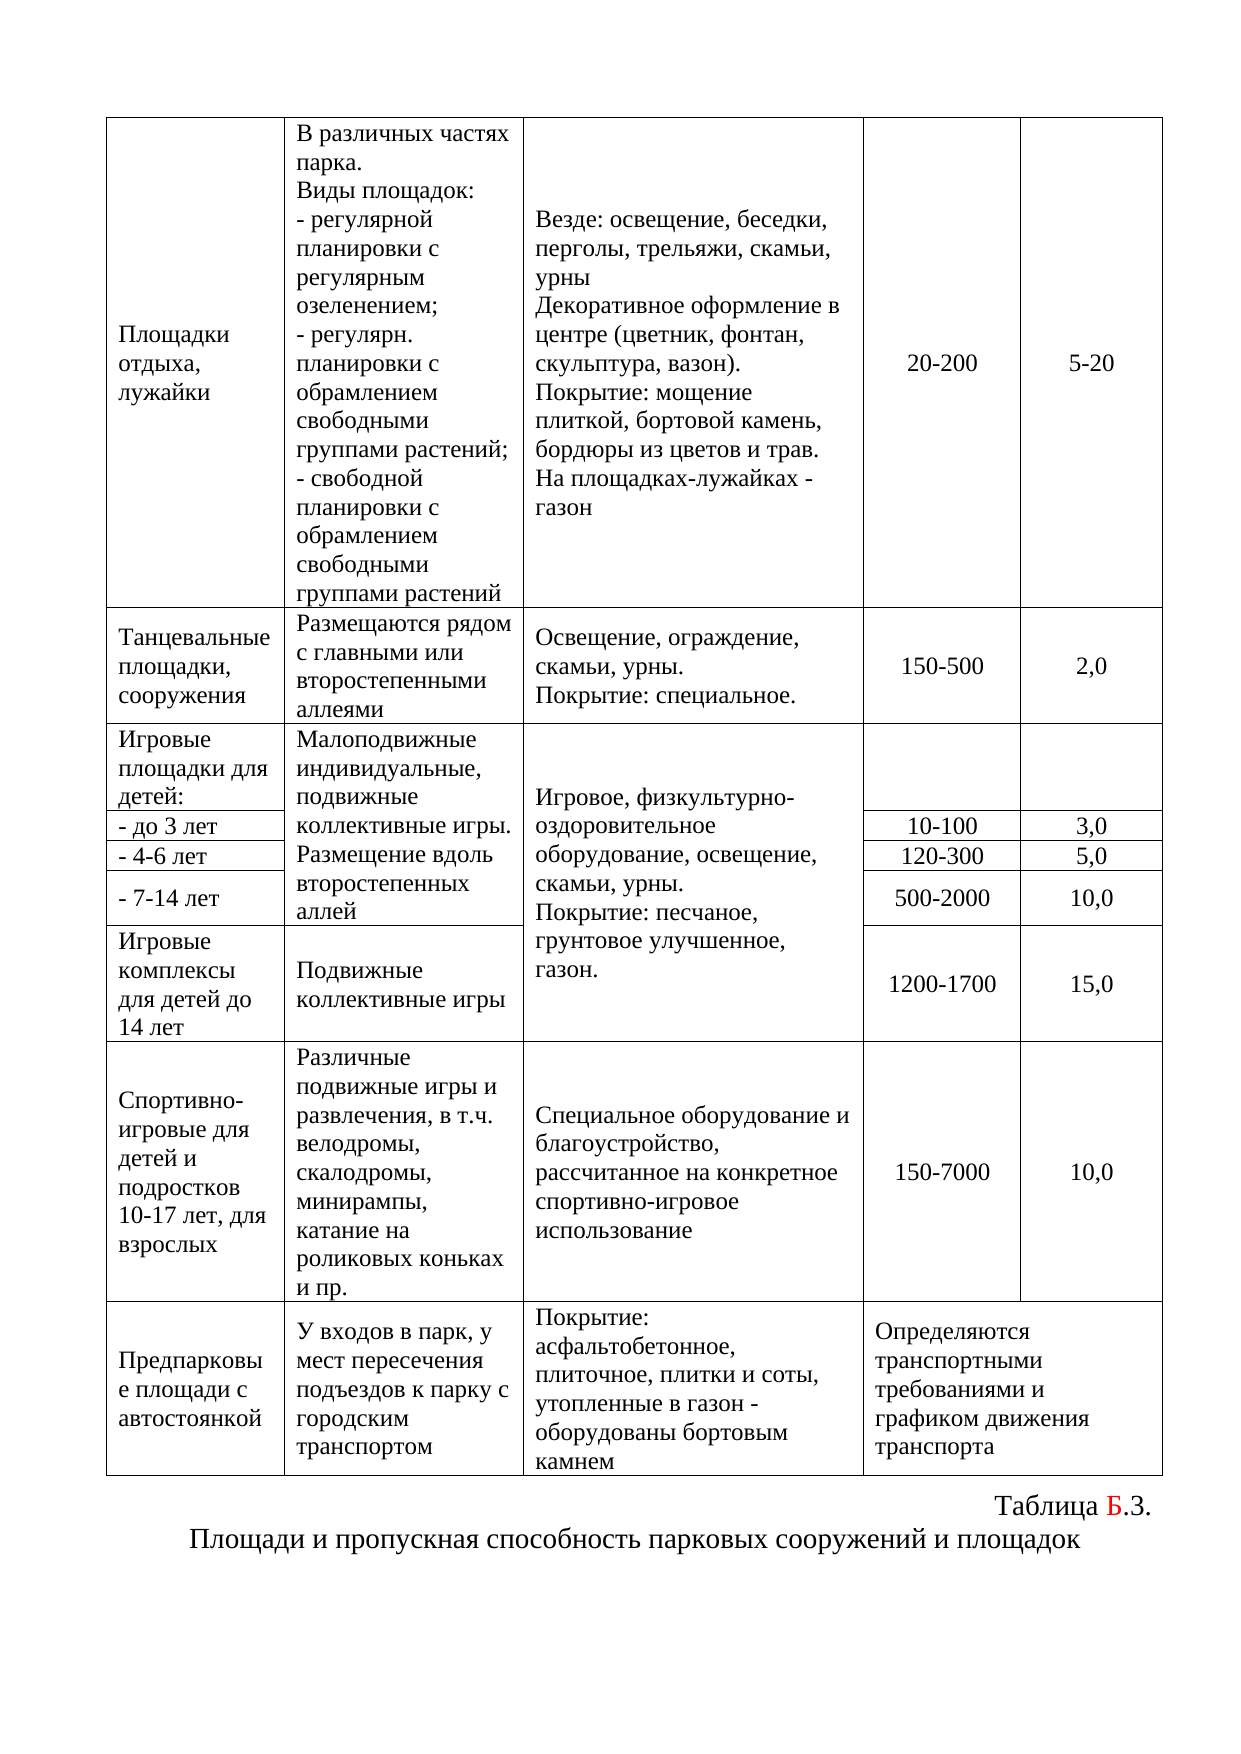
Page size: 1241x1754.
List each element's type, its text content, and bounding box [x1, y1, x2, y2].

text Площади и пропускная способность парковых сооружений и площадок [118, 1522, 1152, 1555]
table_cell 15,0 [1021, 926, 1162, 1041]
table_cell [864, 724, 1020, 810]
table_cell 2,0 [1021, 608, 1162, 723]
table_cell 120-300 [864, 841, 1020, 870]
table_cell Подвижные коллективные игры [285, 926, 523, 1041]
table_cell У входов в парк, у мест пересечения подъездов к парку с городским транспортом [285, 1302, 523, 1474]
table_cell Площадки отдыха, лужайки [107, 118, 284, 607]
table_cell - 7-14 лет [107, 871, 284, 925]
table_cell Спортивно-игровые для детей и подростков 10-17 лет, для взрослых [107, 1042, 284, 1301]
table_cell 10-100 [864, 811, 1020, 840]
table_cell - 4-6 лет [107, 841, 284, 870]
table_cell Освещение, ограждение, скамьи, урны. Покрытие: специальное. [524, 608, 863, 723]
table_cell 5,0 [1021, 841, 1162, 870]
table_cell 3,0 [1021, 811, 1162, 840]
table_cell Предпарковые площади с автостоянкой [107, 1302, 284, 1474]
table_cell - до 3 лет [107, 811, 284, 840]
table_cell Размещаются рядом с главными или второстепенными аллеями [285, 608, 523, 723]
text Таблица Б.3. [118, 1488, 1152, 1522]
table_cell Малоподвижные индивидуальные, подвижные коллективные игры. Размещение вдоль второстепенных аллей [285, 724, 523, 925]
table_cell Игровое, физкультурно-оздоровительное оборудование, освещение, скамьи, урны. Покрытие: песчаное, грунтовое улучшенное, газон. [524, 724, 863, 1041]
table_cell Покрытие: асфальтобетонное, плиточное, плитки и соты, утопленные в газон - оборудованы бортовым камнем [524, 1302, 863, 1474]
table_cell 5-20 [1021, 118, 1162, 607]
table_cell Игровые площадки для детей: [107, 724, 284, 810]
table_cell 150-7000 [864, 1042, 1020, 1301]
table_cell 10,0 [1021, 1042, 1162, 1301]
table_cell В различных частях парка. Виды площадок: - регулярной планировки с регулярным озеленением; - регулярн. планировки с обрамлением свободными группами растений; - свободной планировки с обрамлением свободными группами растений [285, 118, 523, 607]
table_cell Игровые комплексы для детей до 14 лет [107, 926, 284, 1041]
table_cell Определяются транспортными требованиями и графиком движения транспорта [864, 1302, 1162, 1474]
table_cell Различные подвижные игры и развлечения, в т.ч. велодромы, скалодромы, минирампы, катание на роликовых коньках и пр. [285, 1042, 523, 1301]
table_cell Везде: освещение, беседки, перголы, трельяжи, скамьи, урны Декоративное оформление в центре (цветник, фонтан, скульптура, вазон). Покрытие: мощение плиткой, бортовой камень, бордюры из цветов и трав. На площадках-лужайках - газон [524, 118, 863, 607]
table_cell 1200-1700 [864, 926, 1020, 1041]
table_cell 20-200 [864, 118, 1020, 607]
table_cell 150-500 [864, 608, 1020, 723]
table_cell [1021, 724, 1162, 810]
table_cell Танцевальные площадки, сооружения [107, 608, 284, 723]
table_cell 500-2000 [864, 871, 1020, 925]
table_cell 10,0 [1021, 871, 1162, 925]
table_cell Специальное оборудование и благоустройство, рассчитанное на конкретное спортивно-игровое использование [524, 1042, 863, 1301]
